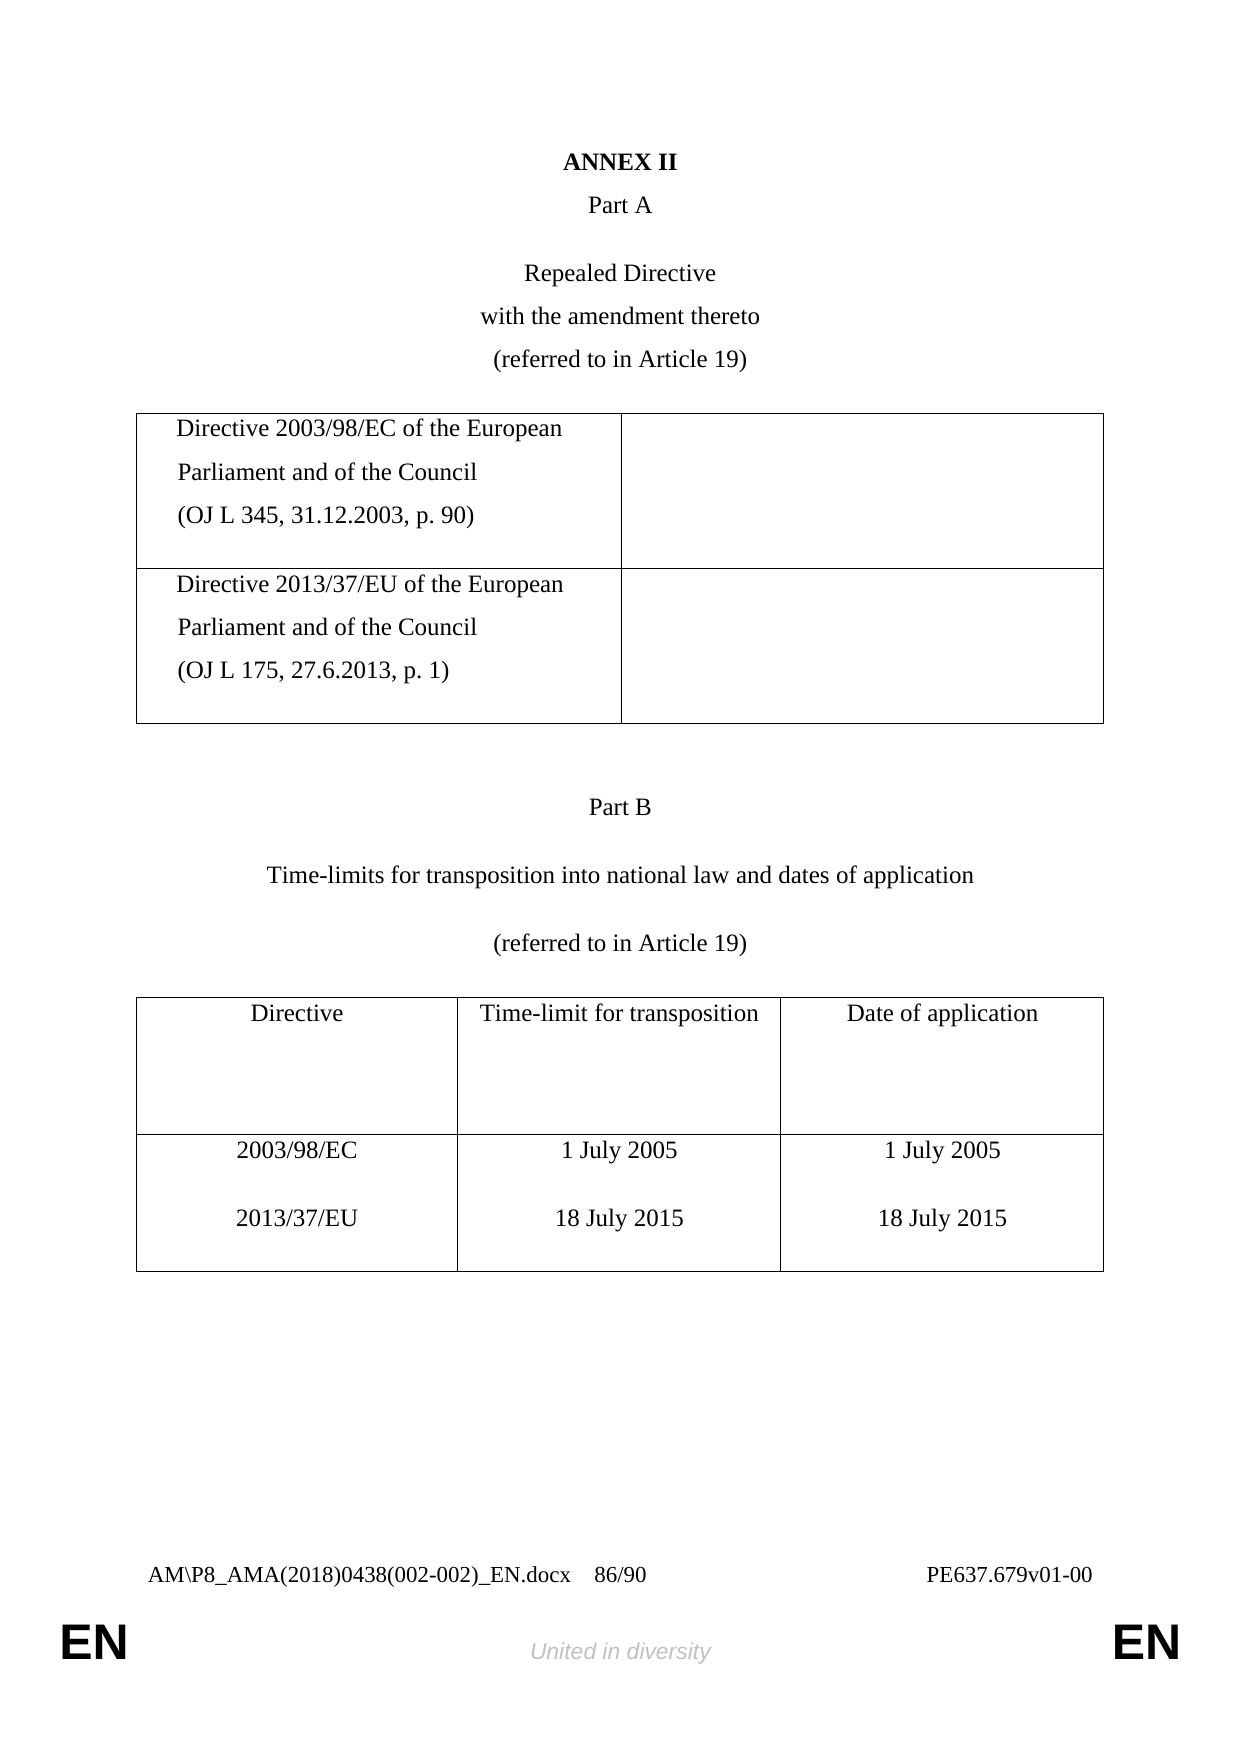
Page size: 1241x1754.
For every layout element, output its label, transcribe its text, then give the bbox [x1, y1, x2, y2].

text Repealed Directive with the amendment thereto (referred to in Article 19) [148, 258, 1092, 373]
table_header Time-limit for transposition [458, 998, 780, 1134]
table_cell 1 July 2005 [458, 1135, 780, 1203]
table_header [622, 414, 1103, 568]
table_cell 2013/37/EU [137, 1203, 457, 1271]
table_cell 18 July 2015 [458, 1203, 780, 1271]
table_cell [622, 569, 1103, 723]
table_header Directive [137, 998, 457, 1134]
table_cell Directive 2013/37/EU of the European Parliament and of the Council (OJ L 175, 27.6.2013, p. 1) [137, 569, 621, 723]
table_header Directive 2003/98/EC of the European Parliament and of the Council (OJ L 345, 31.12.2003, p. 90) [137, 414, 621, 568]
text ANNEX II [148, 147, 1092, 176]
text Part B [148, 792, 1092, 821]
table_header Date of application [781, 998, 1103, 1134]
table_cell 2003/98/EC [137, 1135, 457, 1203]
text Part A [148, 190, 1092, 219]
table_cell 1 July 2005 [781, 1135, 1103, 1203]
text (referred to in Article 19) [148, 928, 1092, 957]
text Time-limits for transposition into national law and dates of application [148, 860, 1092, 889]
table_cell 18 July 2015 [781, 1203, 1103, 1271]
